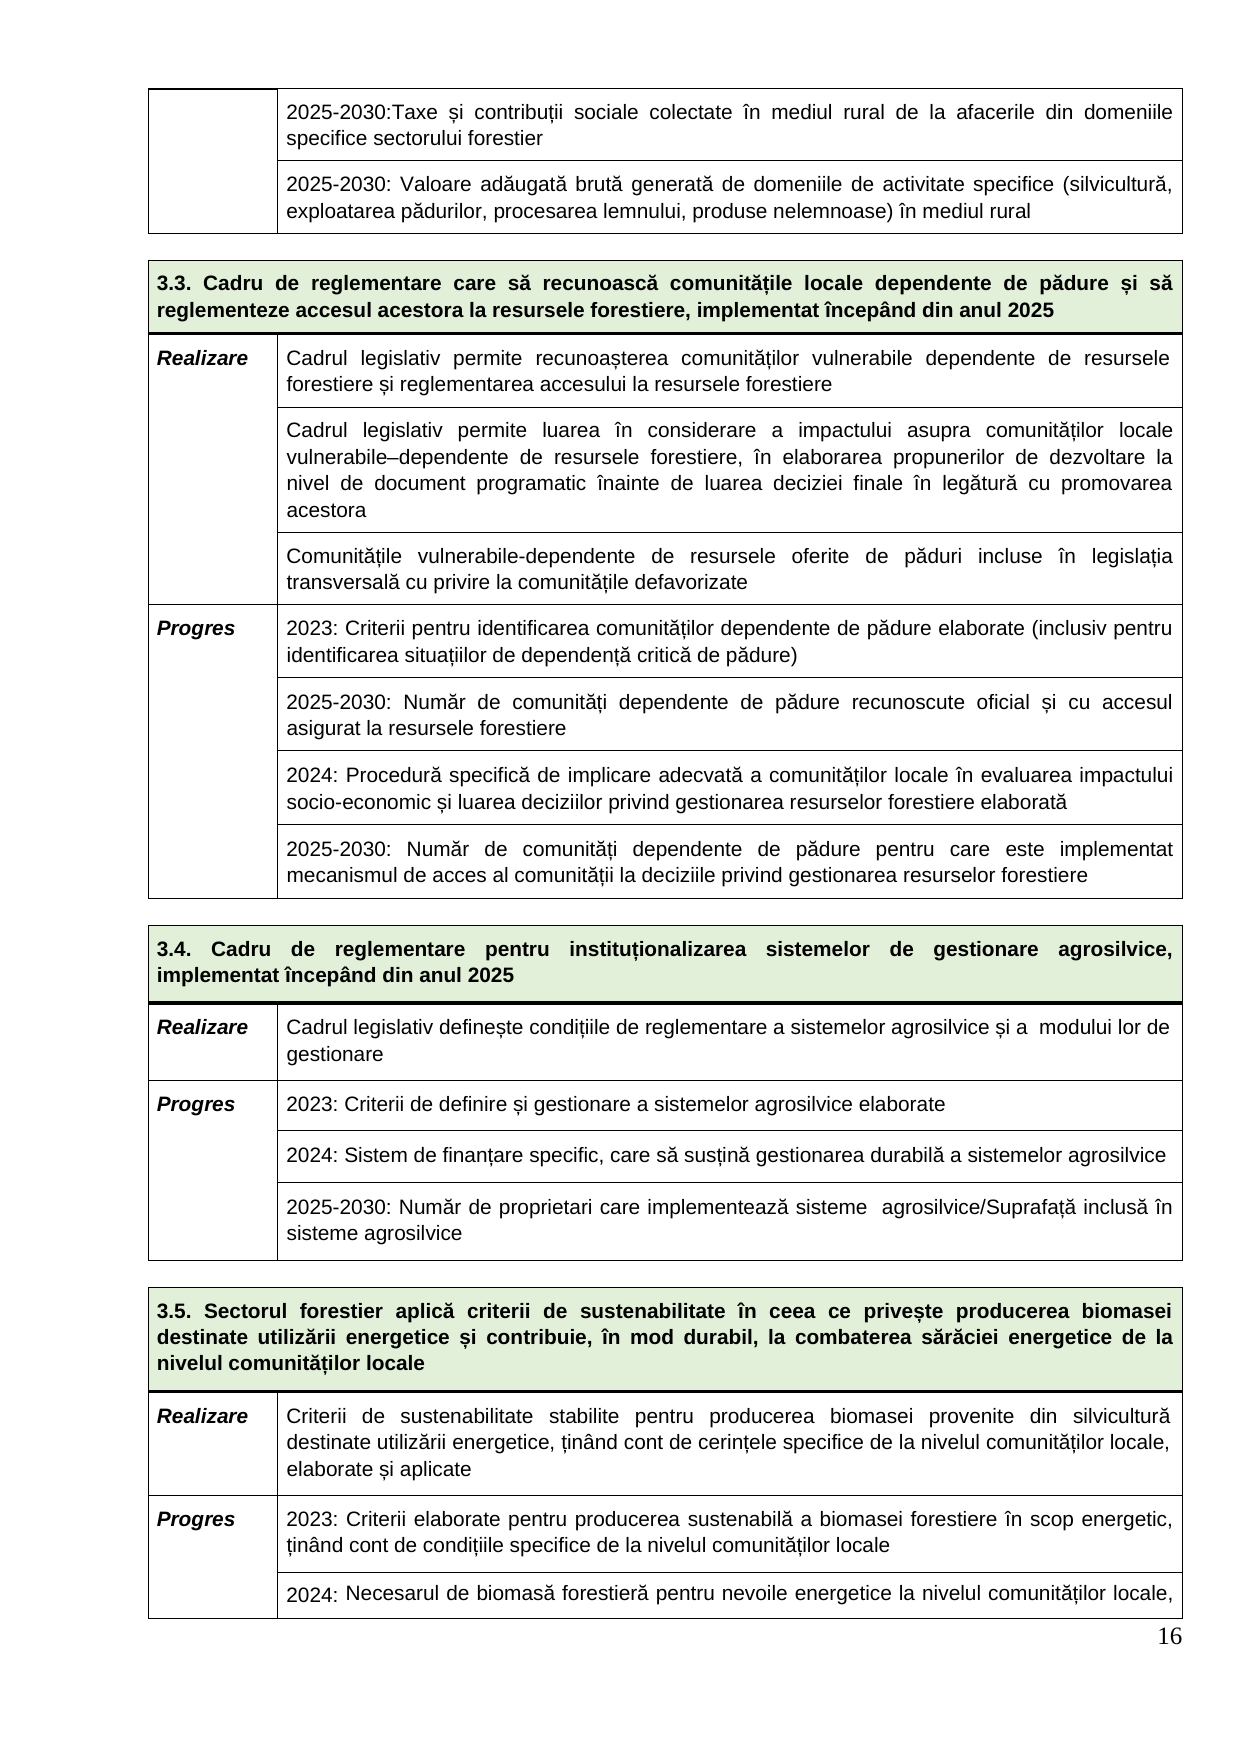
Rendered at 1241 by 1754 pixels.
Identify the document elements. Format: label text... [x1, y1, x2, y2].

table_cell 2025-2030: Valoare adăugată brută generată de domeniile de activitate specifice (silvicultură, exploatarea pădurilor, procesarea lemnului, produse nelemnoase) în mediul rural [278, 161, 1182, 233]
table_header 3.4. Cadru de reglementare pentru instituționalizarea sistemelor de gestionare agrosilvice, implementat începând din anul 2025 [149, 926, 1182, 1001]
table_cell Criterii de sustenabilitate stabilite pentru producerea biomasei provenite din silvicultură destinate utilizării energetice, ținând cont de cerințele specifice de la nivelul comunităților locale, elaborate și aplicate [278, 1393, 1182, 1495]
table_cell Progres [149, 605, 277, 897]
table_cell Cadrul legislativ permite luarea în considerare a impactului asupra comunităților locale vulnerabile–dependente de resursele forestiere, în elaborarea propunerilor de dezvoltare la nivel de document programatic înainte de luarea deciziei finale în legătură cu promovarea acestora [278, 408, 1182, 532]
table_cell 2025-2030: Număr de comunități dependente de pădure pentru care este implementat mecanismul de acces al comunității la deciziile privind gestionarea resurselor forestiere [278, 825, 1182, 897]
table_cell 2023: Criterii pentru identificarea comunităților dependente de pădure elaborate (inclusiv pentru identificarea situațiilor de dependență critică de pădure) [278, 605, 1182, 677]
table_cell Comunitățile vulnerabile-dependente de resursele oferite de păduri incluse în legislația transversală cu privire la comunitățile defavorizate [278, 533, 1182, 604]
table_header 3.5. Sectorul forestier aplică criterii de sustenabilitate în ceea ce privește producerea biomasei destinate utilizării energetice și contribuie, în mod durabil, la combaterea sărăciei energetice de la nivelul comunităților locale [149, 1288, 1182, 1390]
table_cell 2025-2030: Număr de proprietari care implementează sisteme agrosilvice/Suprafață inclusă în sisteme agrosilvice [278, 1183, 1182, 1259]
table_cell Progres [149, 1496, 277, 1617]
table_cell 2024: Sistem de finanțare specific, care să susțină gestionarea durabilă a sistemelor agrosilvice [278, 1131, 1182, 1182]
table_cell 2025-2030:Taxe și contribuții sociale colectate în mediul rural de la afacerile din domeniile specifice sectorului forestier [278, 89, 1182, 160]
table_header 3.3. Cadru de reglementare care să recunoască comunitățile locale dependente de pădure și să reglementeze accesul acestora la resursele forestiere, implementat începând din anul 2025 [149, 261, 1182, 332]
table_cell Realizare [149, 1005, 277, 1080]
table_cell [278, 1573, 1182, 1617]
table_cell Progres [149, 1081, 277, 1259]
table_cell Cadrul legislativ definește condițiile de reglementare a sistemelor agrosilvice și a modului lor de gestionare [278, 1005, 1182, 1080]
table_cell 2025-2030: Număr de comunități dependente de pădure recunoscute oficial și cu accesul asigurat la resursele forestiere [278, 678, 1182, 750]
table_cell Cadrul legislativ permite recunoașterea comunităților vulnerabile dependente de resursele forestiere și reglementarea accesului la resursele forestiere [278, 335, 1182, 407]
table_cell 2023: Criterii de definire și gestionare a sistemelor agrosilvice elaborate [278, 1081, 1182, 1130]
table_cell Realizare [149, 1393, 277, 1495]
table_cell Realizare [149, 335, 277, 604]
table_cell 2024: Procedură specifică de implicare adecvată a comunităților locale în evaluarea impactului socio-economic și luarea deciziilor privind gestionarea resurselor forestiere elaborată [278, 751, 1182, 824]
table_cell 2023: Criterii elaborate pentru producerea sustenabilă a biomasei forestiere în scop energetic, ținând cont de condițiile specifice de la nivelul comunităților locale [278, 1496, 1182, 1572]
